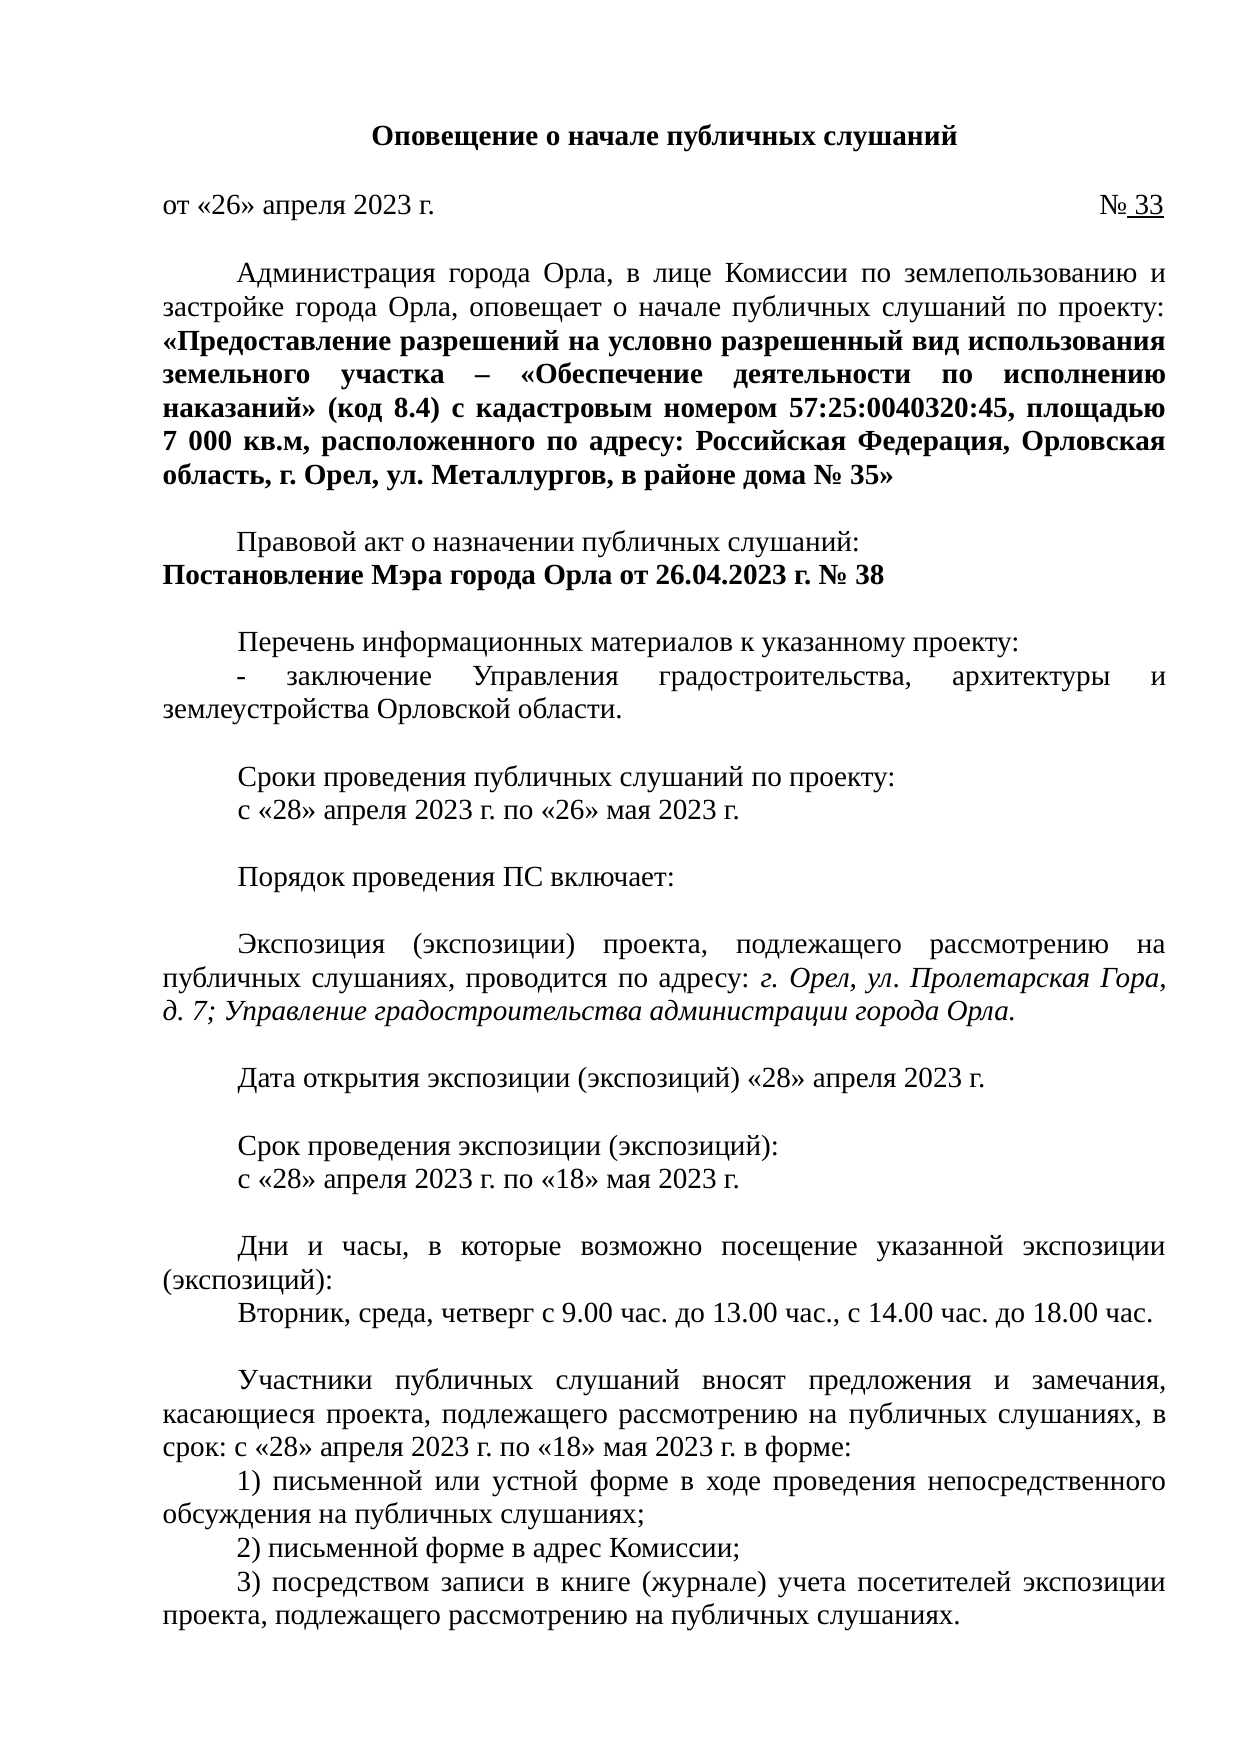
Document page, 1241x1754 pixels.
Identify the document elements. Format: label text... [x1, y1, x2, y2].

text от «26» апреля 2023 г. № 33 [162, 187, 1167, 220]
text Экспозиция (экспозиции) проекта, подлежащего рассмотрению на публичных слушаниях, проводится по адресу: г. Орел, ул. Пролетарская Гора, д. 7; Управление градостроительства администрации города Орла. [162, 926, 1167, 1027]
text с «28» апреля 2023 г. по «26» мая 2023 г. [162, 792, 1167, 826]
text Вторник, среда, четверг с 9.00 час. до 13.00 час., с 14.00 час. до 18.00 час. [162, 1295, 1167, 1329]
text Дни и часы, в которые возможно посещение указанной экспозиции (экспозиций): [162, 1228, 1167, 1295]
text с «28» апреля 2023 г. по «18» мая 2023 г. [162, 1161, 1167, 1195]
text - заключение Управления градостроительства, архитектуры и землеустройства Орловской области. [162, 658, 1167, 725]
text Сроки проведения публичных слушаний по проекту: [162, 759, 1167, 792]
text Перечень информационных материалов к указанному проекту: [162, 624, 1167, 658]
text Правовой акт о назначении публичных слушаний: [162, 524, 1167, 557]
text 2) письменной форме в адрес Комиссии; [162, 1530, 1167, 1564]
text Порядок проведения ПС включает: [162, 859, 1167, 893]
text 1) письменной или устной форме в ходе проведения непосредственного обсуждения на публичных слушаниях; [162, 1463, 1167, 1530]
text 3) посредством записи в книге (журнале) учета посетителей экспозиции проекта, подлежащего рассмотрению на публичных слушаниях. [162, 1564, 1167, 1631]
text Администрация города Орла, в лице Комиссии по землепользованию и застройке города Орла, оповещает о начале публичных слушаний по проекту: «Предоставление разрешений на условно разрешенный вид использования земельного участка – «Обеспечение деятельности по исполнению наказаний» (код 8.4) с кадастровым номером 57:25:0040320:45, площадью 7 000 кв.м, расположенного по адресу: Российская Федерация, Орловская область, г. Орел, ул. Металлургов, в районе дома № 35» [162, 256, 1167, 490]
text Постановление Мэра города Орла от 26.04.2023 г. № 38 [162, 557, 1167, 591]
text Дата открытия экспозиции (экспозиций) «28» апреля 2023 г. [162, 1061, 1167, 1094]
text Участники публичных слушаний вносят предложения и замечания, касающиеся проекта, подлежащего рассмотрению на публичных слушаниях, в срок: с «28» апреля 2023 г. по «18» мая 2023 г. в форме: [162, 1362, 1167, 1463]
text Срок проведения экспозиции (экспозиций): [162, 1128, 1167, 1161]
text Оповещение о начале публичных слушаний [162, 118, 1167, 152]
